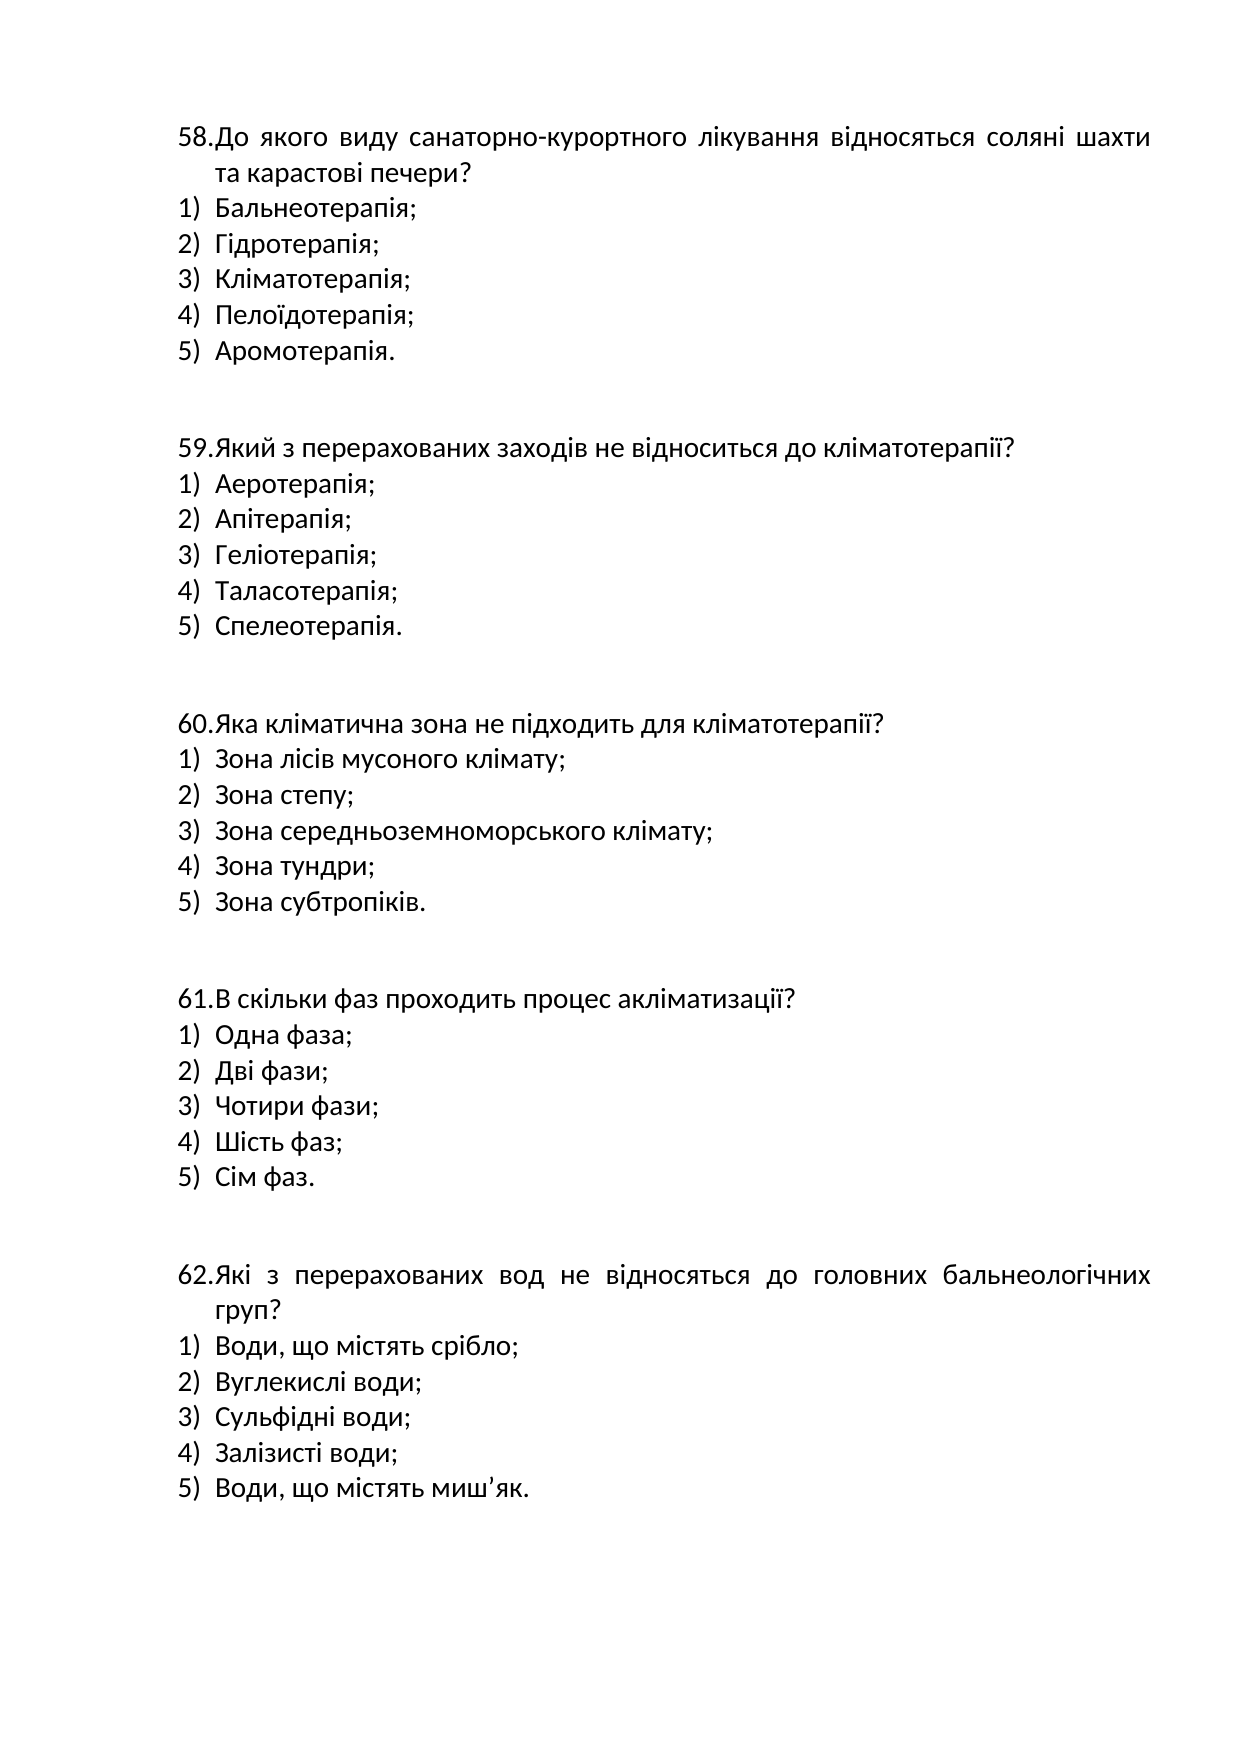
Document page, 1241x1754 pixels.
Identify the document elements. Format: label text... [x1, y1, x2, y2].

list Таласотерапія; [177, 572, 1152, 607]
list Бальнеотерапія; [177, 189, 1152, 225]
list До якого виду санаторно-курортного лікування відносяться соляні шахти та карастові печери? [177, 118, 1152, 189]
list Зона степу; [177, 776, 1152, 812]
list Спелеотерапія. [177, 607, 1152, 643]
list Дві фази; [177, 1052, 1152, 1087]
list Гідротерапія; [177, 225, 1152, 261]
list Аромотерапія. [177, 332, 1152, 367]
list Залізисті води; [177, 1434, 1152, 1469]
list Води, що містять срібло; [177, 1327, 1152, 1363]
list Води, що містять миш’як. [177, 1469, 1152, 1505]
list Які з перерахованих вод не відносяться до головних бальнеологічних груп? [177, 1256, 1152, 1327]
list Який з перерахованих заходів не відноситься до кліматотерапії? [177, 429, 1152, 465]
list Яка кліматична зона не підходить для кліматотерапії? [177, 705, 1152, 740]
list Одна фаза; [177, 1016, 1152, 1052]
list Сім фаз. [177, 1158, 1152, 1194]
list Вуглекислі води; [177, 1363, 1152, 1398]
list Зона тундри; [177, 847, 1152, 883]
list Шість фаз; [177, 1123, 1152, 1158]
list Апітерапія; [177, 501, 1152, 536]
list Зона лісів мусоного клімату; [177, 740, 1152, 776]
list Чотири фази; [177, 1087, 1152, 1123]
list Кліматотерапія; [177, 261, 1152, 296]
list Геліотерапія; [177, 536, 1152, 572]
list Сульфідні води; [177, 1398, 1152, 1434]
list Пелоїдотерапія; [177, 296, 1152, 332]
list В скільки фаз проходить процес акліматизації? [177, 980, 1152, 1016]
list Зона субтропіків. [177, 883, 1152, 918]
list Зона середньоземноморського клімату; [177, 812, 1152, 847]
list Аеротерапія; [177, 465, 1152, 501]
